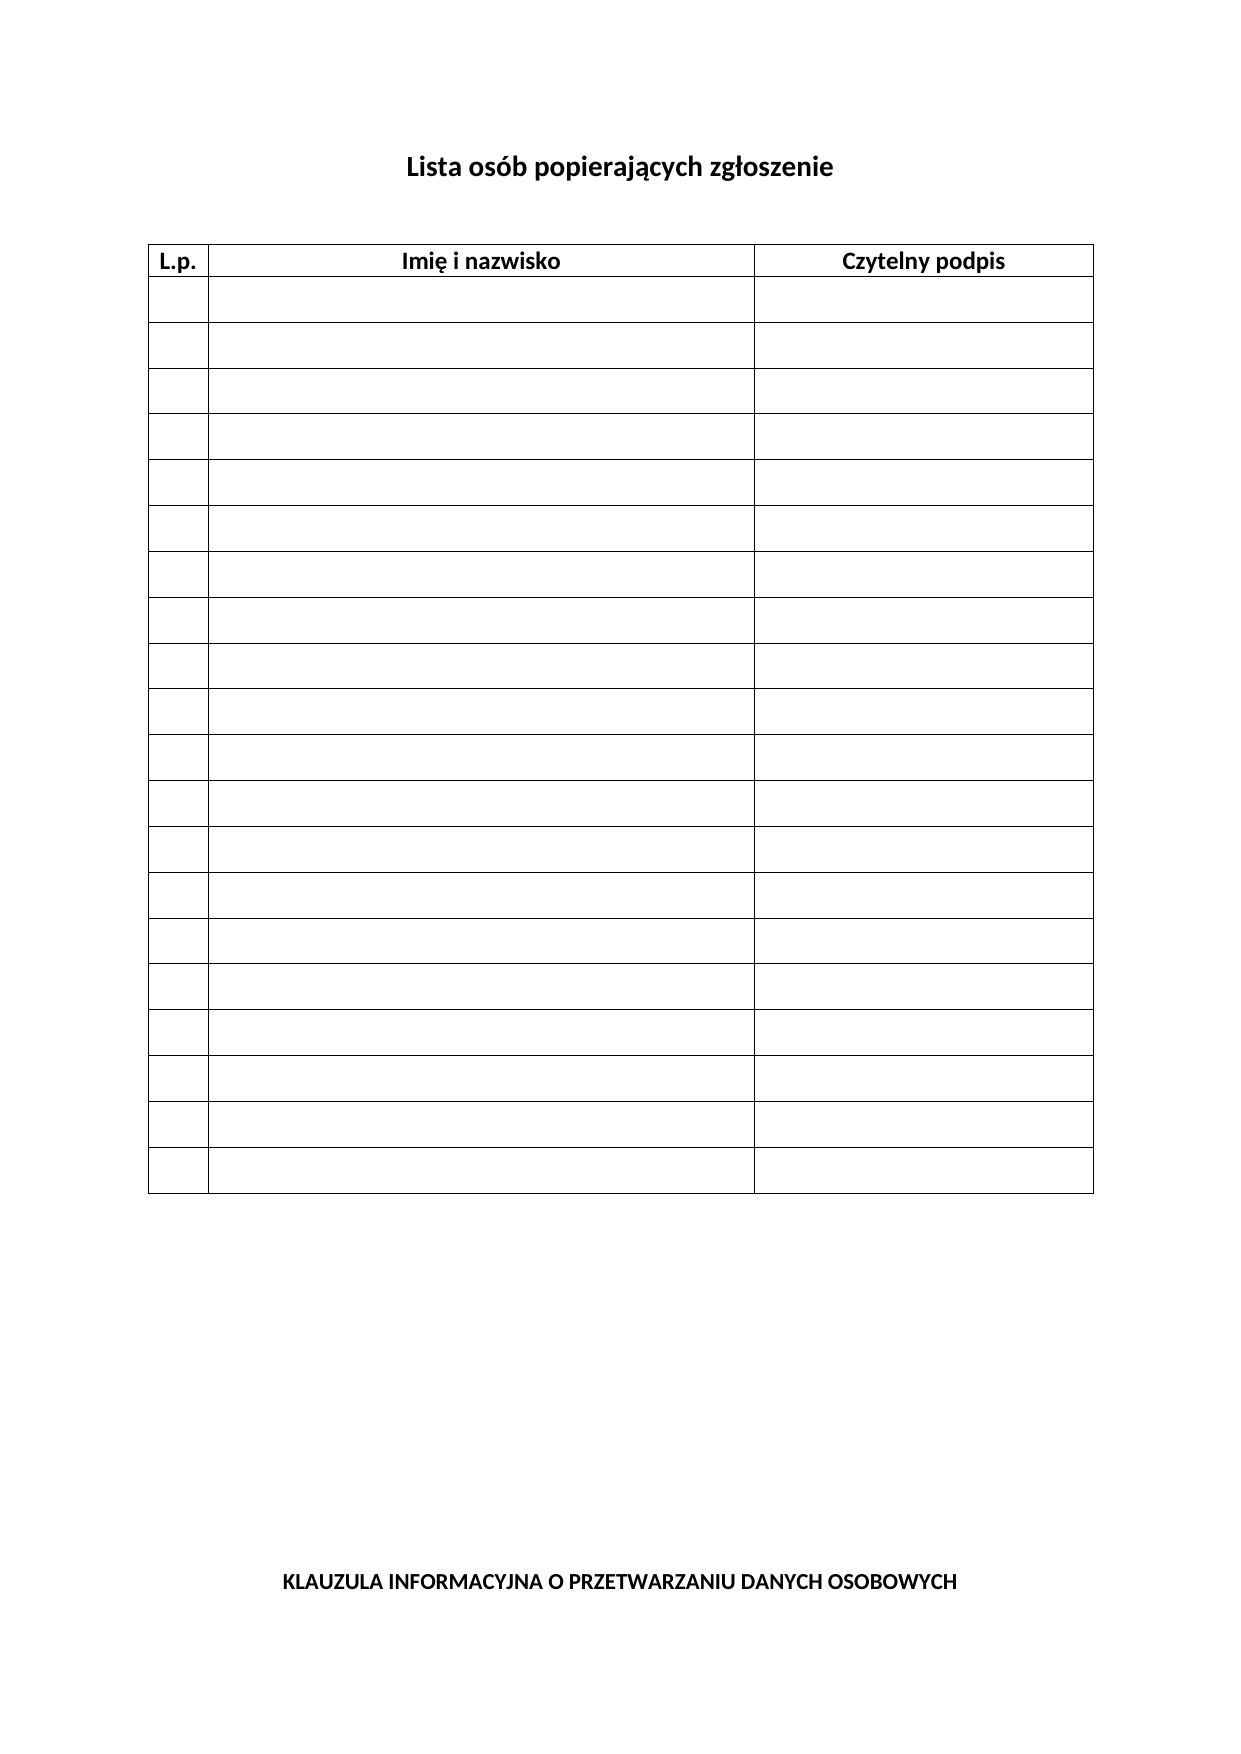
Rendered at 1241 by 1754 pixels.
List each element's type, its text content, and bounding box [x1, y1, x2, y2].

table_cell [209, 873, 754, 917]
table_cell [149, 1010, 208, 1055]
table_cell [209, 506, 754, 551]
table_cell [149, 460, 208, 505]
table_cell [149, 552, 208, 597]
table_cell [149, 323, 208, 367]
table_cell [209, 323, 754, 367]
table_cell [755, 735, 1093, 780]
table_cell [149, 414, 208, 459]
table_header L.p. [149, 245, 208, 276]
table_cell [755, 1056, 1093, 1101]
table_cell [755, 552, 1093, 597]
table_cell [755, 689, 1093, 734]
table_cell [209, 689, 754, 734]
table_cell [149, 827, 208, 872]
table_header Imię i nazwisko [209, 245, 754, 276]
table_cell [209, 1010, 754, 1055]
table_cell [149, 1102, 208, 1147]
table_cell [755, 873, 1093, 917]
table_cell [755, 460, 1093, 505]
text KLAUZULA INFORMACYJNA O PRZETWARZANIU DANYCH OSOBOWYCH [148, 1567, 1093, 1595]
table_cell [209, 460, 754, 505]
table_cell [755, 414, 1093, 459]
table_cell [149, 735, 208, 780]
table_cell [755, 644, 1093, 688]
table_cell [755, 277, 1093, 322]
table_cell [209, 414, 754, 459]
table_cell [149, 873, 208, 917]
table_cell [209, 598, 754, 642]
table_cell [755, 781, 1093, 826]
table_cell [209, 552, 754, 597]
table_cell [209, 1148, 754, 1192]
table_cell [755, 827, 1093, 872]
table_cell [149, 506, 208, 551]
table_cell [149, 781, 208, 826]
table_cell [149, 277, 208, 322]
table_cell [209, 827, 754, 872]
table_cell [209, 919, 754, 963]
table_cell [149, 1148, 208, 1192]
table_cell [755, 598, 1093, 642]
table_cell [209, 644, 754, 688]
table_cell [209, 369, 754, 413]
table_cell [209, 781, 754, 826]
table_cell [149, 598, 208, 642]
table_cell [755, 1010, 1093, 1055]
table_cell [149, 1056, 208, 1101]
table_cell [755, 323, 1093, 367]
table_cell [209, 964, 754, 1009]
table_cell [209, 735, 754, 780]
table_cell [149, 644, 208, 688]
table_cell [755, 919, 1093, 963]
table_cell [149, 689, 208, 734]
text Lista osób popierających zgłoszenie [148, 148, 1093, 183]
table_cell [755, 1148, 1093, 1192]
table_cell [755, 964, 1093, 1009]
table_header Czytelny podpis [755, 245, 1093, 276]
table_cell [755, 1102, 1093, 1147]
table_cell [755, 506, 1093, 551]
table_cell [209, 1102, 754, 1147]
table_cell [209, 277, 754, 322]
table_cell [209, 1056, 754, 1101]
table_cell [755, 369, 1093, 413]
table_cell [149, 964, 208, 1009]
table_cell [149, 369, 208, 413]
table_cell [149, 919, 208, 963]
